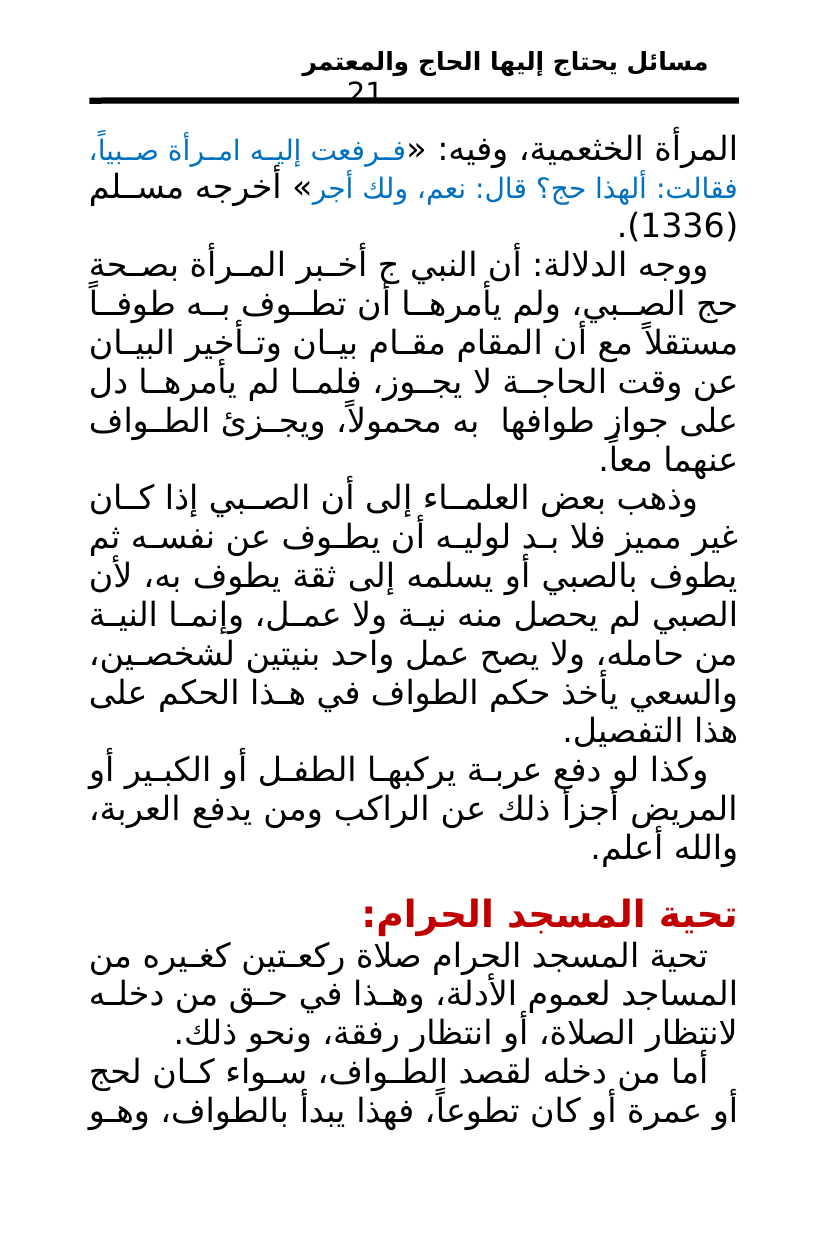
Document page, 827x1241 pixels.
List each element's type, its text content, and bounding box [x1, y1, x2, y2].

text وكذا لو دفع عربة يركبها الطفل أو الكبير أو المريض أجزأ ذلك عن الراكب ومن يدفع العربة، والله أعلم. [89, 751, 738, 867]
text تحية المسجد الحرام: [89, 892, 738, 936]
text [89, 1053, 738, 1130]
text تحية المسجد الحرام صلاة ركعتين كغيره من المساجد لعموم الأدلة، وهذا في حق من دخله لانتظار الصلاة، أو انتظار رفقة، ونحو ذلك. [89, 936, 738, 1053]
text وذهب بعض العلماء إلى أن الصبي إذا كان غير مميز فلا بد لوليه أن يطوف عن نفسه ثم يطوف بالصبي أو يسلمه إلى ثقة يطوف به، لأن الصبي لم يحصل منه نية ولا عمل، وإنما النية من حامله، ولا يصح عمل واحد بنيتين لشخصين، والسعي يأخذ حكم الطواف في هذا الحكم على هذا التفصيل. [89, 479, 738, 751]
text ووجه الدلالة: أن النبي ج أخبر المرأة بصحة حج الصبي، ولم يأمرها أن تطوف به طوفاً مستقلاً مع أن المقام مقام بيان وتأخير البيان عن وقت الحاجة لا يجوز، فلما لم يأمرها دل على جواز طوافها به محمولاً، ويجزئ الطواف عنهما معاً. [89, 246, 738, 479]
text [89, 129, 738, 246]
